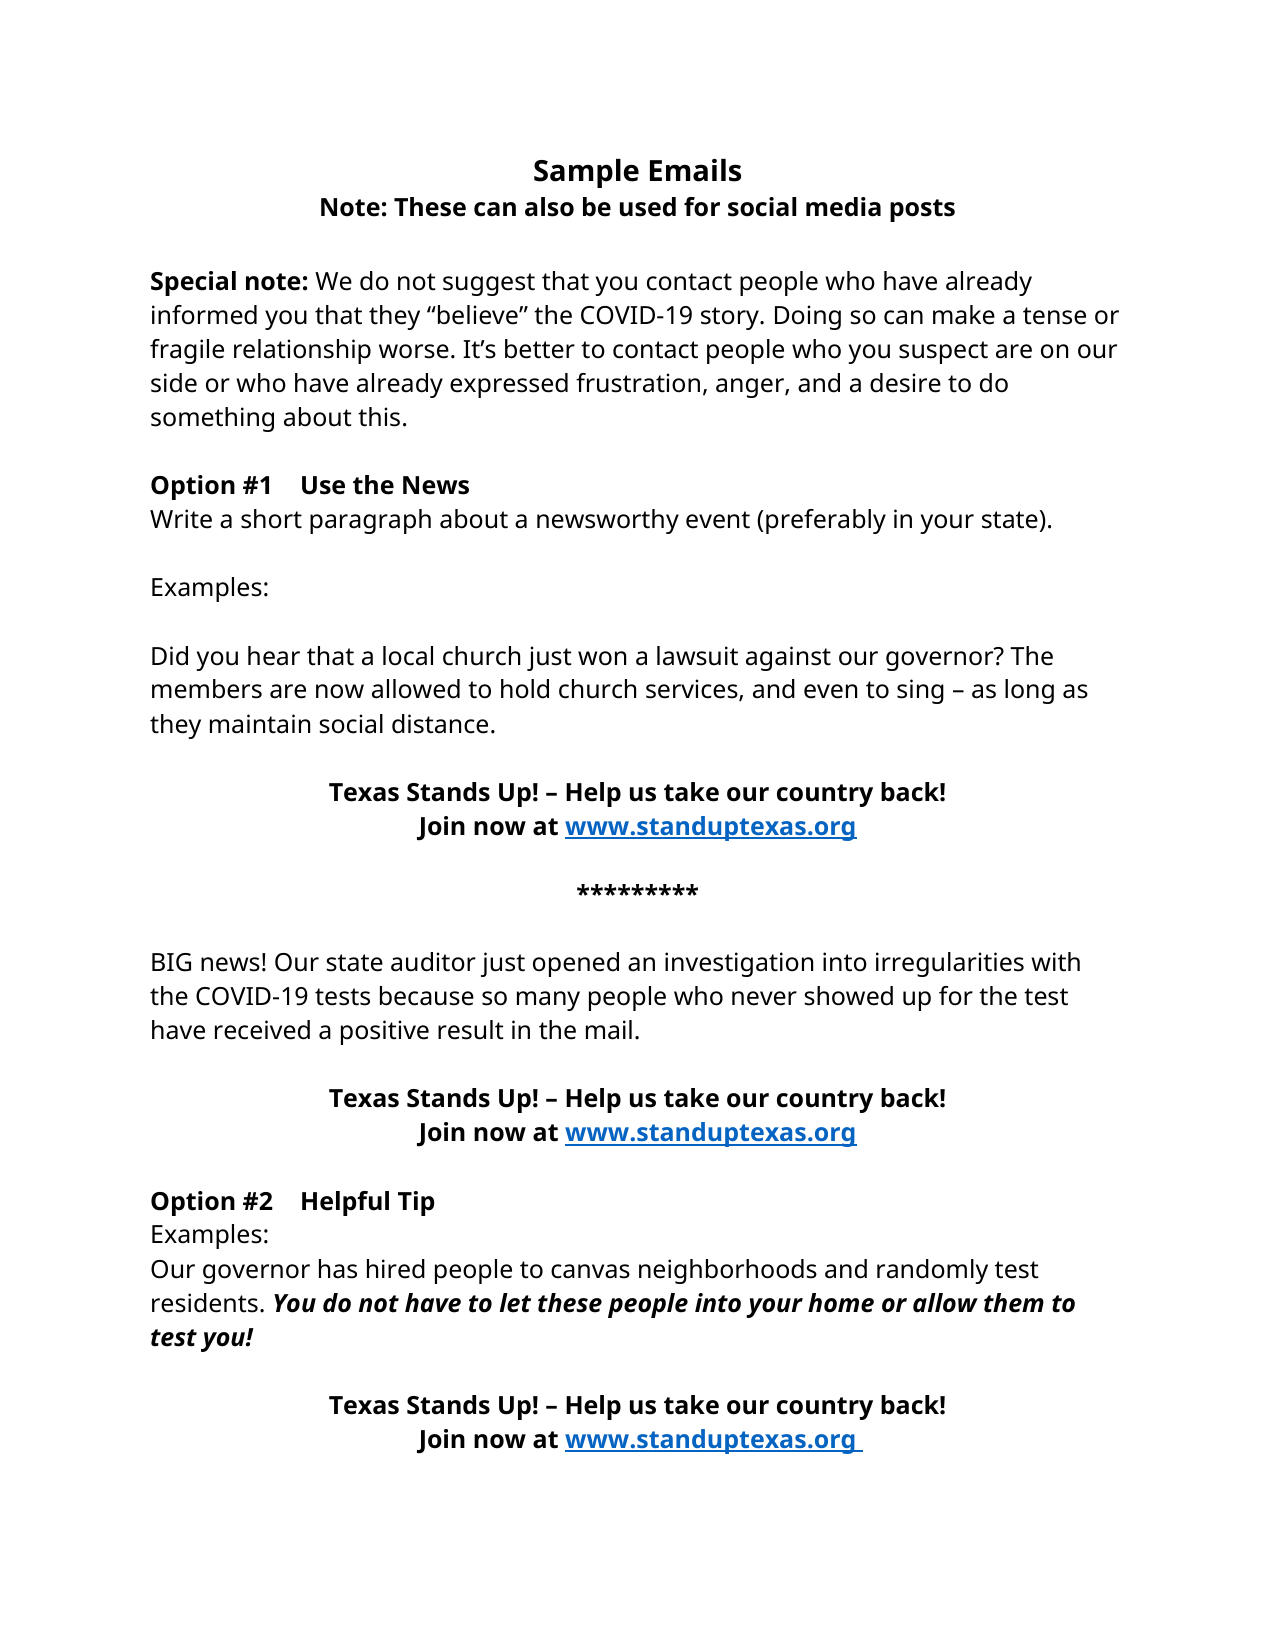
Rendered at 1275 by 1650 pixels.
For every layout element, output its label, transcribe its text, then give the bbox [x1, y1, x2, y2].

text Examples: [150, 570, 1125, 604]
text ********* [150, 877, 1125, 911]
text Join now at www.standuptexas.org [150, 808, 1125, 842]
text Texas Stands Up! – Help us take our country back! [150, 774, 1125, 808]
text Sample Emails [150, 150, 1125, 190]
text BIG news! Our state auditor just opened an investigation into irregularities with the COVID-19 tests because so many people who never showed up for the test have received a positive result in the mail. [150, 945, 1125, 1047]
text Join now at www.standuptexas.org [150, 1422, 1125, 1456]
text Special note: We do not suggest that you contact people who have already informed you that they “believe” the COVID-19 story. Doing so can make a tense or fragile relationship worse. It’s better to contact people who you suspect are on our side or who have already expressed frustration, anger, and a desire to do something about this. [150, 263, 1125, 434]
text Examples: [150, 1217, 1125, 1251]
text Note: These can also be used for social media posts [150, 190, 1125, 224]
text Did you hear that a local church just won a lawsuit against our governor? The members are now allowed to hold church services, and even to sing – as long as they maintain social distance. [150, 638, 1125, 740]
text Option #1 Use the News [150, 468, 1125, 502]
text Texas Stands Up! – Help us take our country back! [150, 1081, 1125, 1115]
text Join now at www.standuptexas.org [150, 1115, 1125, 1149]
text Texas Stands Up! – Help us take our country back! [150, 1387, 1125, 1422]
text Write a short paragraph about a newsworthy event (preferably in your state). [150, 502, 1125, 536]
text Option #2 Helpful Tip [150, 1183, 1125, 1217]
text Our governor has hired people to canvas neighborhoods and randomly test residents. You do not have to let these people into your home or allow them to test you! [150, 1251, 1125, 1353]
